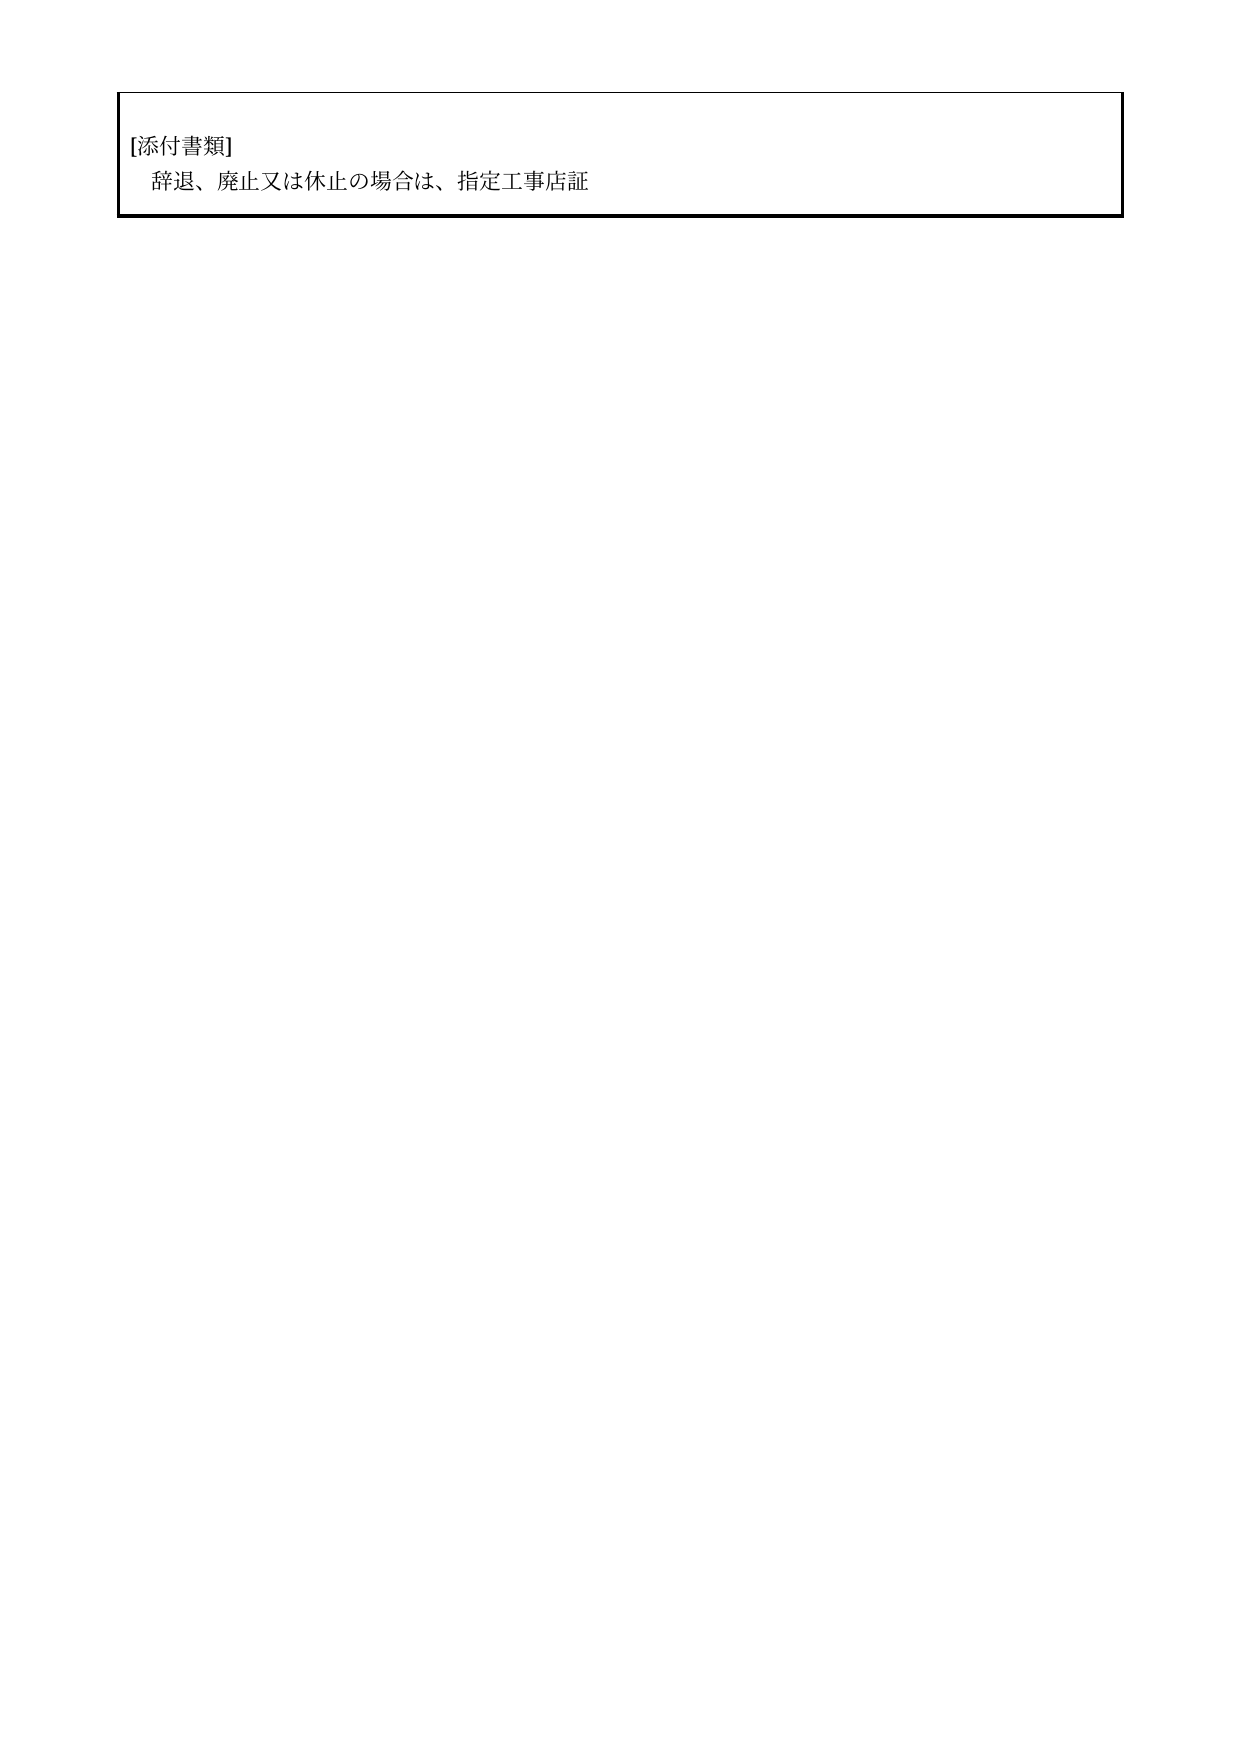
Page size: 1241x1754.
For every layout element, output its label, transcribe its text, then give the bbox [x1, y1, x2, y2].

table_cell [添付書類] 辞退、廃止又は休止の場合は、指定工事店証 [120, 93, 1121, 214]
